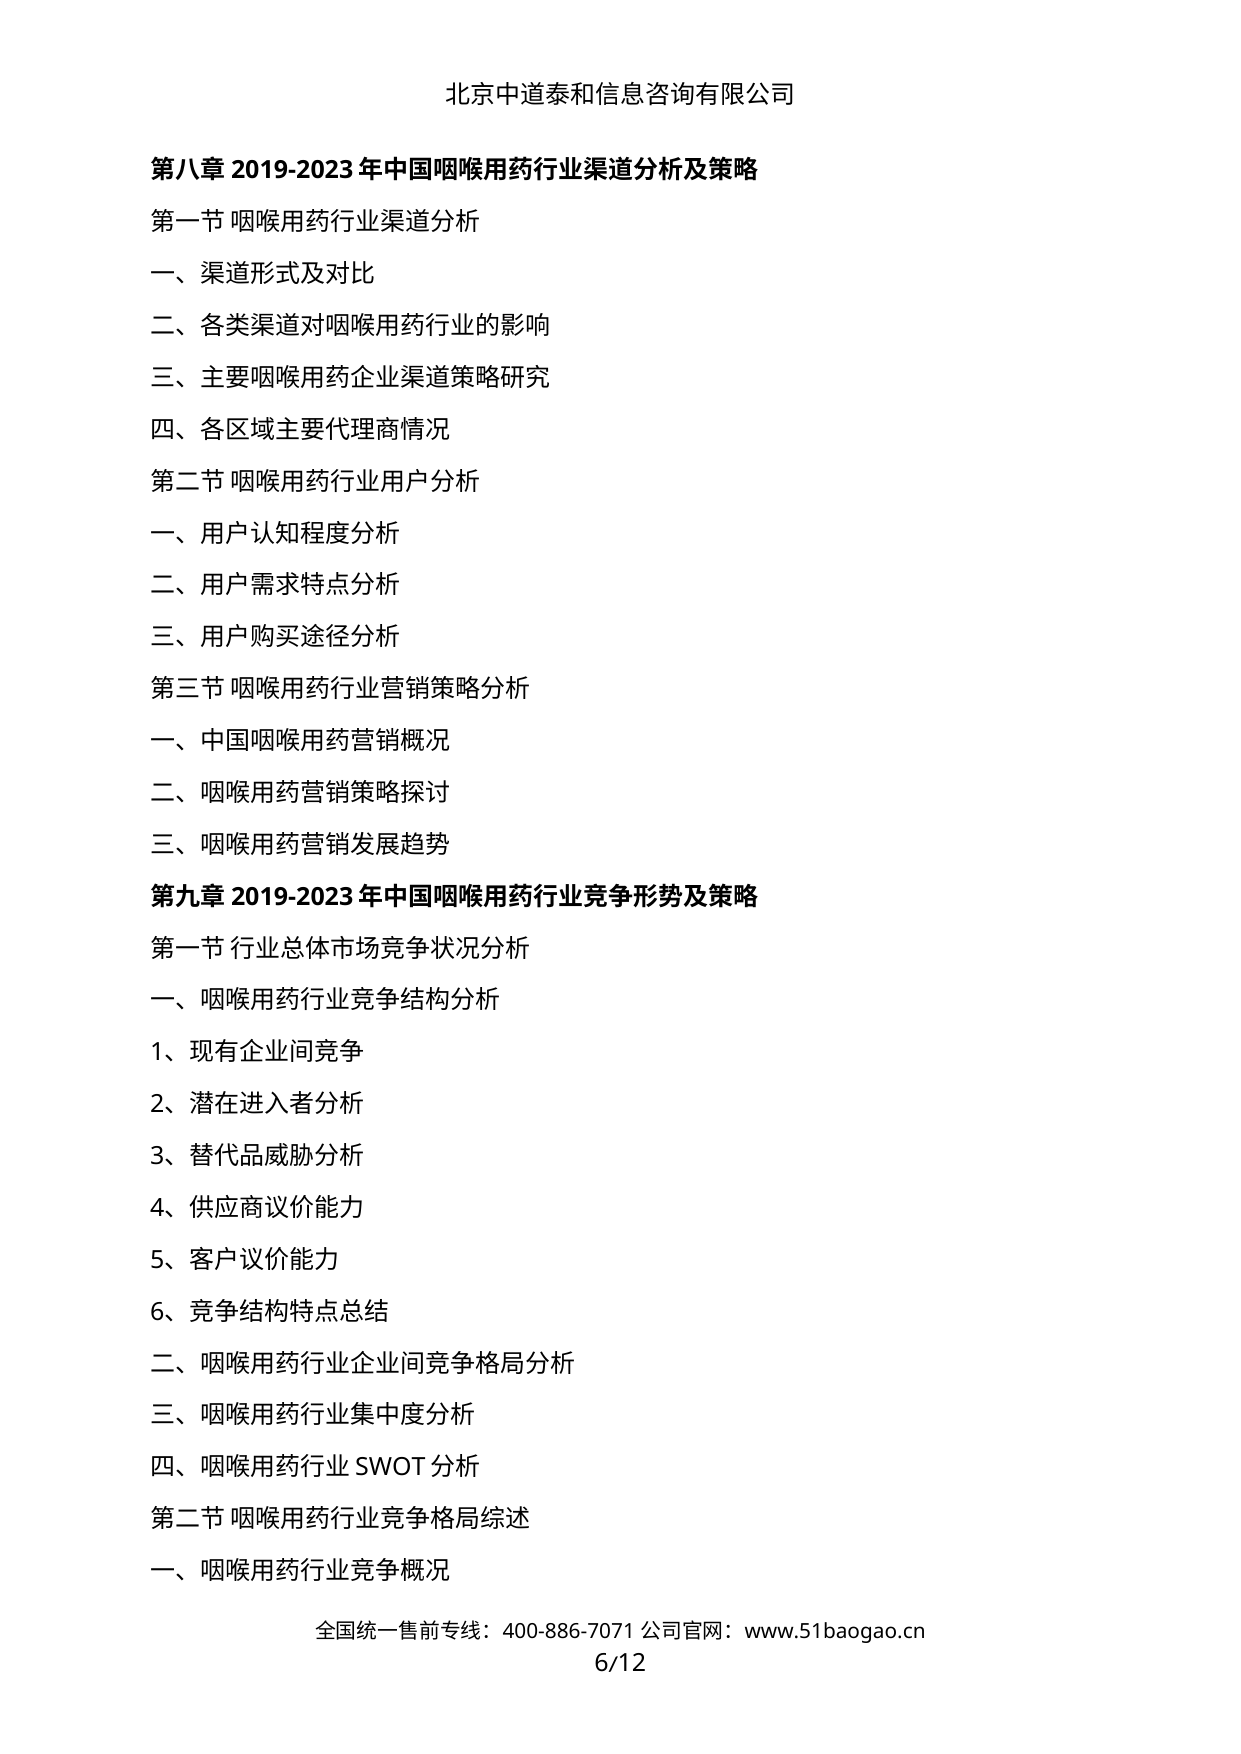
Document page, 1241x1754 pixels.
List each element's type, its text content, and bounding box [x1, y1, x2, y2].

text 1、现有企业间竞争 [150, 1032, 1090, 1068]
text 二、各类渠道对咽喉用药行业的影响 [150, 306, 1090, 342]
text 第八章 2019-2023年中国咽喉用药行业渠道分析及策略 [150, 150, 1090, 186]
text 第九章 2019-2023年中国咽喉用药行业竞争形势及策略 [150, 876, 1090, 912]
text 第一节 行业总体市场竞争状况分析 [150, 928, 1090, 964]
text 四、咽喉用药行业SWOT分析 [150, 1447, 1090, 1483]
text 四、各区域主要代理商情况 [150, 409, 1090, 446]
text 第三节 咽喉用药行业营销策略分析 [150, 669, 1090, 705]
text 二、咽喉用药行业企业间竞争格局分析 [150, 1343, 1090, 1379]
text 3、替代品威胁分析 [150, 1136, 1090, 1172]
text 三、咽喉用药行业集中度分析 [150, 1395, 1090, 1431]
text 二、咽喉用药营销策略探讨 [150, 772, 1090, 809]
text 2、潜在进入者分析 [150, 1084, 1090, 1120]
text 6、竞争结构特点总结 [150, 1291, 1090, 1327]
text 一、用户认知程度分析 [150, 513, 1090, 549]
text 三、主要咽喉用药企业渠道策略研究 [150, 357, 1090, 394]
text 4、供应商议价能力 [150, 1187, 1090, 1224]
text 一、渠道形式及对比 [150, 254, 1090, 290]
text 一、咽喉用药行业竞争结构分析 [150, 980, 1090, 1016]
text 第二节 咽喉用药行业竞争格局综述 [150, 1499, 1090, 1535]
text 二、用户需求特点分析 [150, 565, 1090, 601]
text 第二节 咽喉用药行业用户分析 [150, 461, 1090, 497]
text 三、咽喉用药营销发展趋势 [150, 824, 1090, 861]
text 三、用户购买途径分析 [150, 617, 1090, 653]
text 一、咽喉用药行业竞争概况 [150, 1551, 1090, 1587]
text 一、中国咽喉用药营销概况 [150, 721, 1090, 757]
text 第一节 咽喉用药行业渠道分析 [150, 202, 1090, 238]
text 5、客户议价能力 [150, 1239, 1090, 1276]
